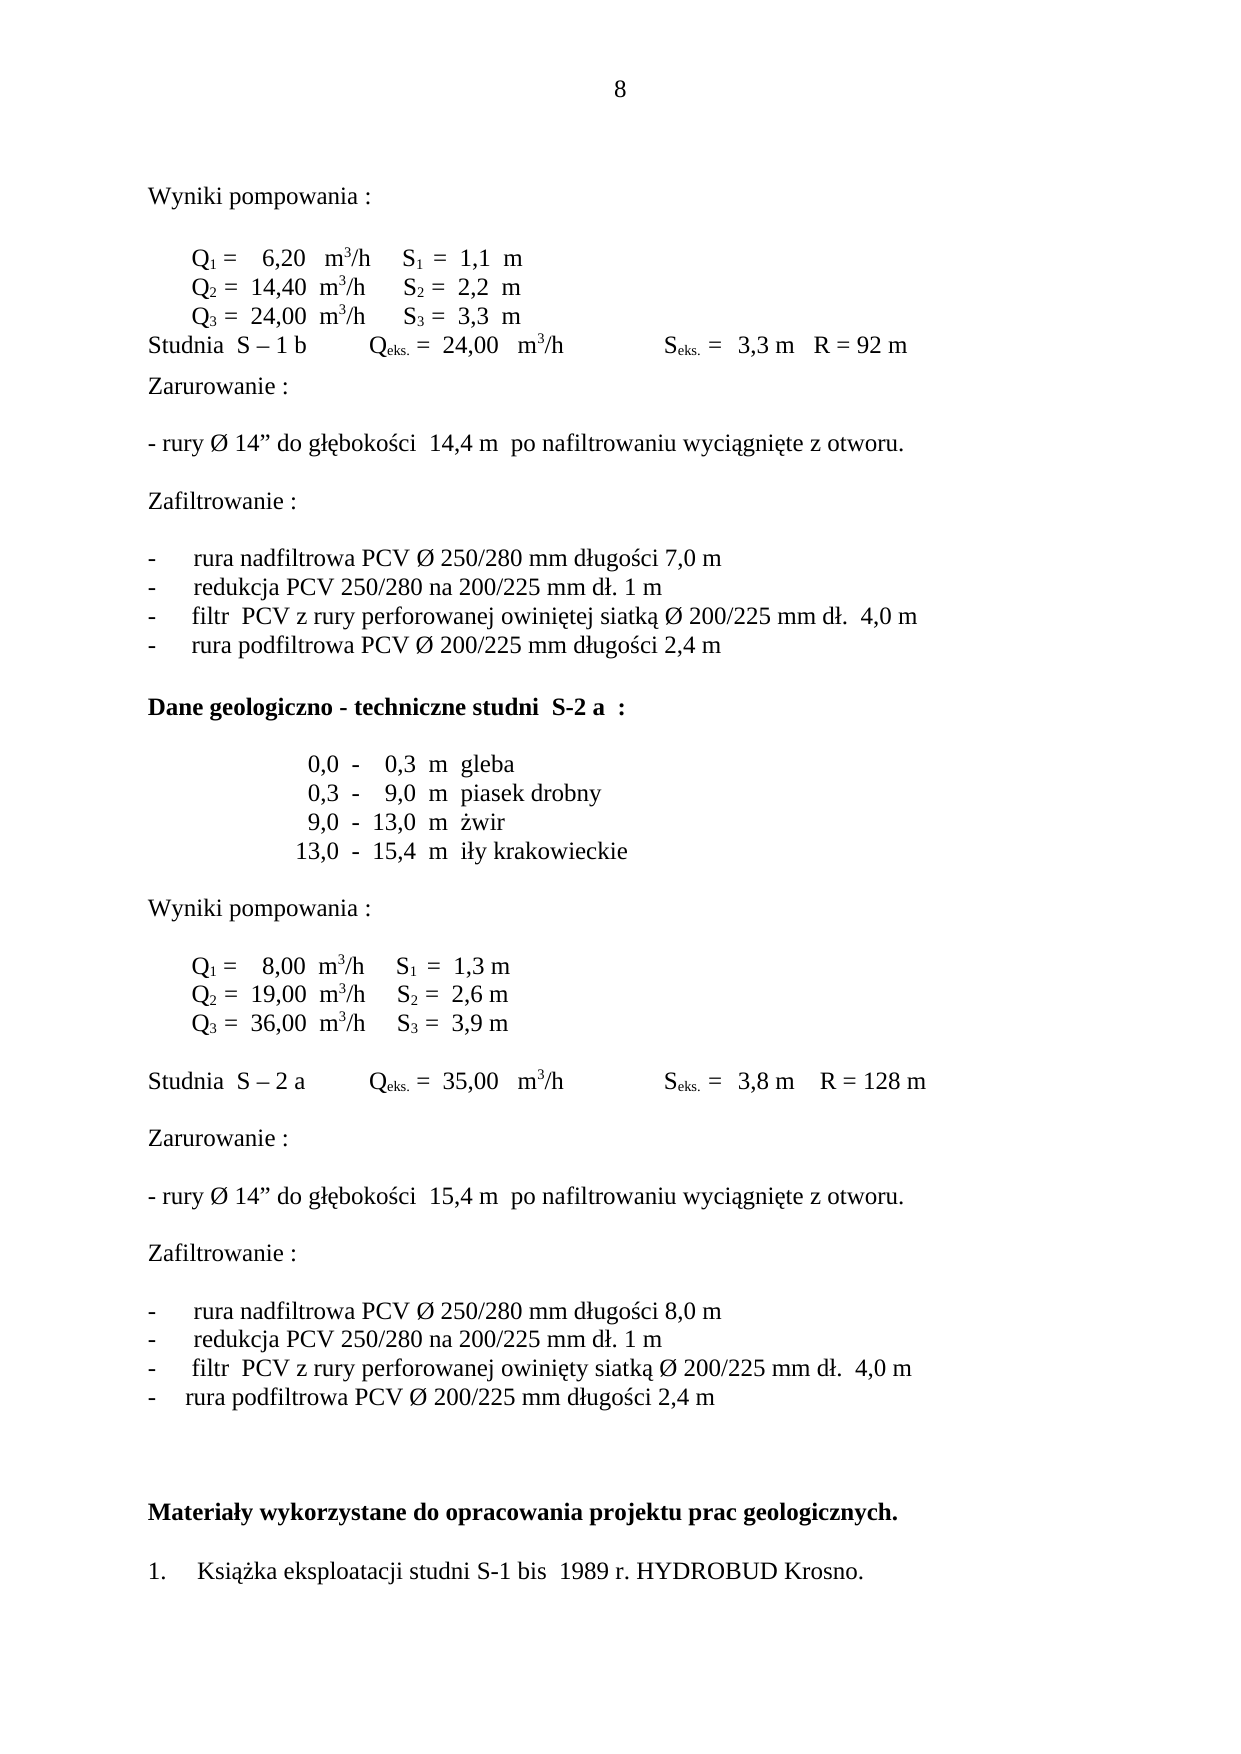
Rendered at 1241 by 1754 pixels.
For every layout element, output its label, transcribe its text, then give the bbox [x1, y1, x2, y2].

text - redukcja PCV 250/280 na 200/225 mm dł. 1 m [148, 572, 1093, 601]
text - redukcja PCV 250/280 na 200/225 mm dł. 1 m [148, 1324, 1093, 1353]
text Materiały wykorzystane do opracowania projektu prac geologicznych. [148, 1497, 1081, 1526]
text Zafiltrowanie : [148, 1238, 1093, 1267]
list filtr PCV z rury perforowanej owiniętej siatką Ø 200/225 mm dł. 4,0 m [148, 601, 1093, 630]
text - rura nadfiltrowa PCV Ø 250/280 mm długości 7,0 m [148, 543, 1093, 572]
text Zarurowanie : [148, 1123, 1093, 1152]
text 0,3 - 9,0 m piasek drobny [148, 778, 1081, 807]
text Studnia S – 2 a Qeks. = 35,00 m3/h Seks. = 3,8 m R = 128 m [148, 1066, 1081, 1094]
text Dane geologiczno - techniczne studni S-2 a : [148, 692, 1081, 721]
text 13,0 - 15,4 m iły krakowieckie [148, 836, 1081, 864]
list Książka eksploatacji studni S-1 bis 1989 r. HYDROBUD Krosno. [148, 1556, 1081, 1585]
text Q2 = 19,00 m3/h S2 = 2,6 m [148, 979, 1081, 1008]
text Wyniki pompowania : [148, 893, 1081, 922]
text 0,0 - 0,3 m gleba [221, 749, 1081, 778]
text - rury Ø 14” do głębokości 15,4 m po nafiltrowaniu wyciągnięte z otworu. [148, 1181, 1093, 1209]
text 9,0 - 13,0 m żwir [148, 807, 1081, 836]
text Zafiltrowanie : [148, 486, 1093, 515]
text - rura nadfiltrowa PCV Ø 250/280 mm długości 8,0 m [148, 1296, 1093, 1324]
text Zarurowanie : [148, 371, 1093, 400]
text Q3 = 36,00 m3/h S3 = 3,9 m [148, 1008, 1081, 1037]
text Studnia S – 1 b Qeks. = 24,00 m3/h Seks. = 3,3 m R = 92 m [148, 330, 1093, 358]
text Q1 = 6,20 m3/h S1 = 1,1 m [148, 243, 1081, 272]
text - rury Ø 14” do głębokości 14,4 m po nafiltrowaniu wyciągnięte z otworu. [148, 428, 1093, 457]
text Wyniki pompowania : [148, 181, 1093, 210]
list rura podfiltrowa PCV Ø 200/225 mm długości 2,4 m [148, 630, 1093, 658]
list filtr PCV z rury perforowanej owinięty siatką Ø 200/225 mm dł. 4,0 m [148, 1353, 1093, 1382]
list rura podfiltrowa PCV Ø 200/225 mm długości 2,4 m [148, 1382, 1093, 1411]
text Q3 = 24,00 m3/h S3 = 3,3 m [148, 301, 1081, 330]
text Q1 = 8,00 m3/h S1 = 1,3 m [148, 951, 1081, 979]
text Q2 = 14,40 m3/h S2 = 2,2 m [148, 272, 1081, 301]
